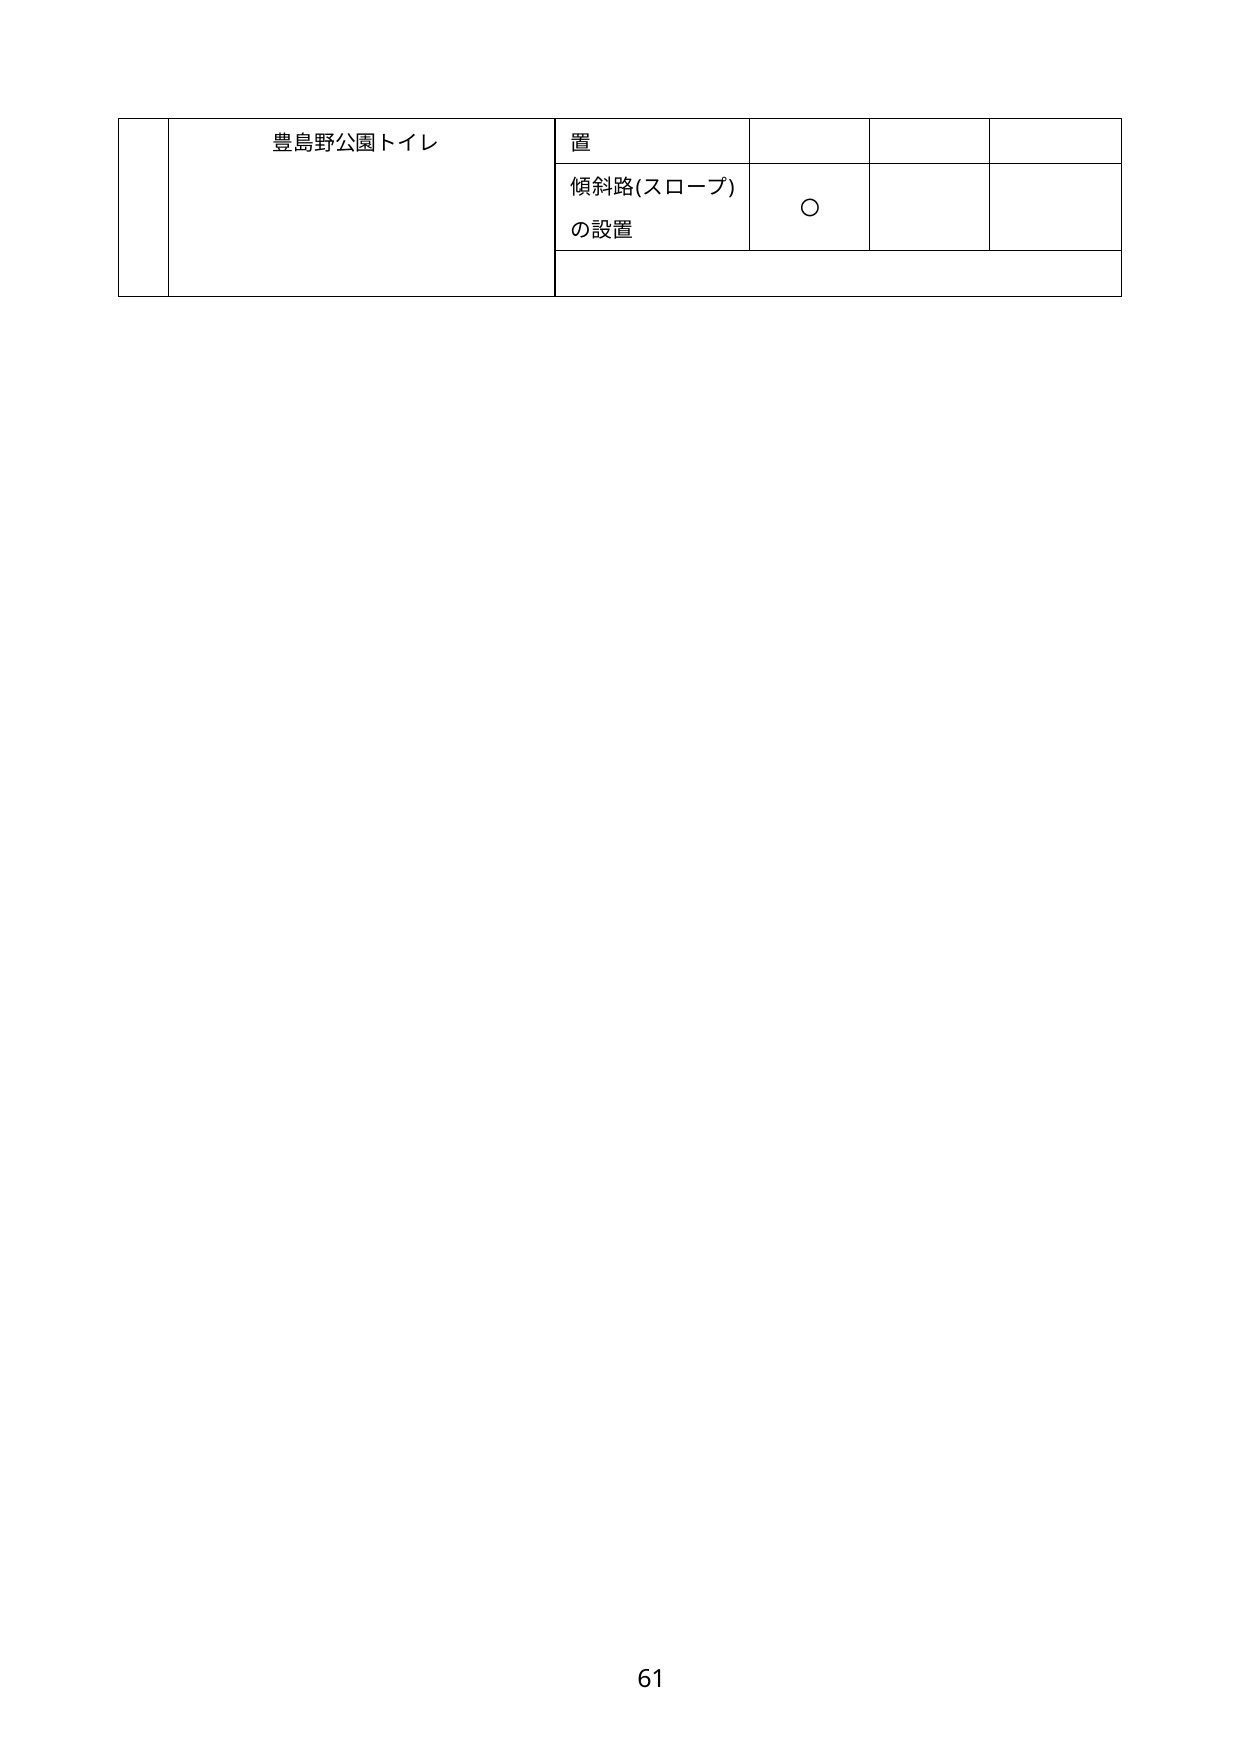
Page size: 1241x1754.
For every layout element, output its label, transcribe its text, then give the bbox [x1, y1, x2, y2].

table_cell 傾斜路(スロープ)の設置 [556, 164, 749, 250]
table_cell [990, 164, 1121, 250]
table_cell 触知案内図を設置 [556, 119, 749, 162]
table_cell [556, 251, 1121, 296]
table_cell 〇 [750, 164, 869, 250]
table_cell [870, 164, 989, 250]
table_cell 〇 [870, 119, 989, 162]
table_cell [750, 119, 869, 162]
table_cell [990, 119, 1121, 162]
